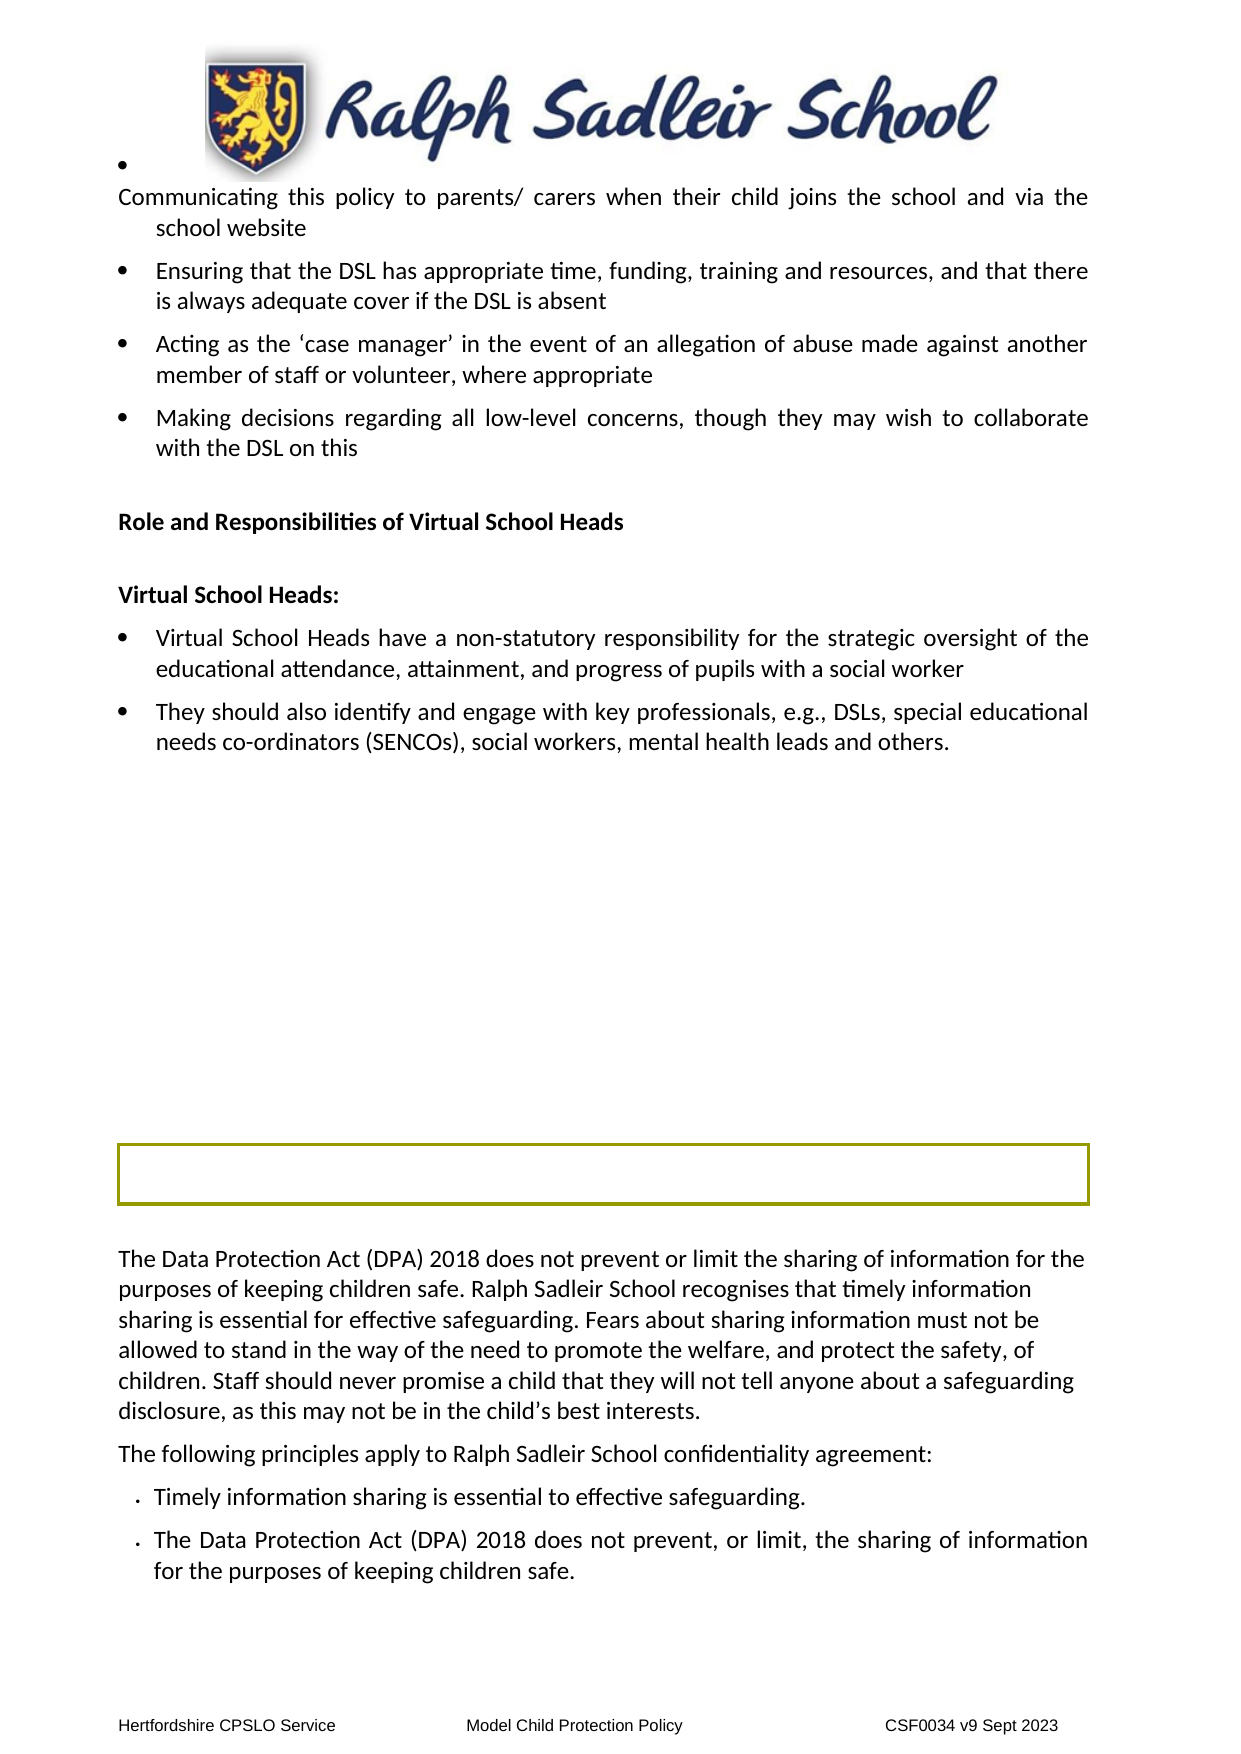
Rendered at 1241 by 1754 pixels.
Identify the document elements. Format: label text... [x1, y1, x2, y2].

picture [205, 38, 1145, 182]
text Making decisions regarding all low-level concerns, though they may wish to collaborate with the DSL on this [118, 402, 1090, 463]
text The following principles apply to Ralph Sadleir School confidentiality agreement: [118, 1438, 1090, 1469]
subtitle Virtual School Heads: [118, 579, 1090, 610]
text Virtual School Heads have a non-statutory responsibility for the strategic oversight of the educational attendance, attainment, and progress of pupils with a social worker [118, 622, 1090, 683]
text Communicating this policy to parents/ carers when their child joins the school and via the school website [118, 150, 1090, 242]
list The Data Protection Act (DPA) 2018 does not prevent, or limit, the sharing of information for the purposes of keeping children safe. [136, 1524, 1090, 1586]
text Acting as the ‘case manager’ in the event of an allegation of abuse made against another member of staff or volunteer, where appropriate [118, 328, 1090, 389]
text The Data Protection Act (DPA) 2018 does not prevent or limit the sharing of information for the purposes of keeping children safe. Ralph Sadleir School recognises that timely information sharing is essential for effective safeguarding. Fears about sharing information must not be allowed to stand in the way of the need to promote the welfare, and protect the safety, of children. Staff should never promise a child that they will not tell anyone about a safeguarding disclosure, as this may not be in the child’s best interests. [118, 1243, 1090, 1426]
text Ensuring that the DSL has appropriate time, funding, training and resources, and that there is always adequate cover if the DSL is absent [118, 255, 1090, 316]
text They should also identify and engage with key professionals, e.g., DSLs, special educational needs co-ordinators (SENCOs), social workers, mental health leads and others. [118, 696, 1090, 757]
subtitle Role and Responsibilities of Virtual School Heads [118, 506, 1090, 536]
list Timely information sharing is essential to effective safeguarding. [136, 1481, 1090, 1512]
